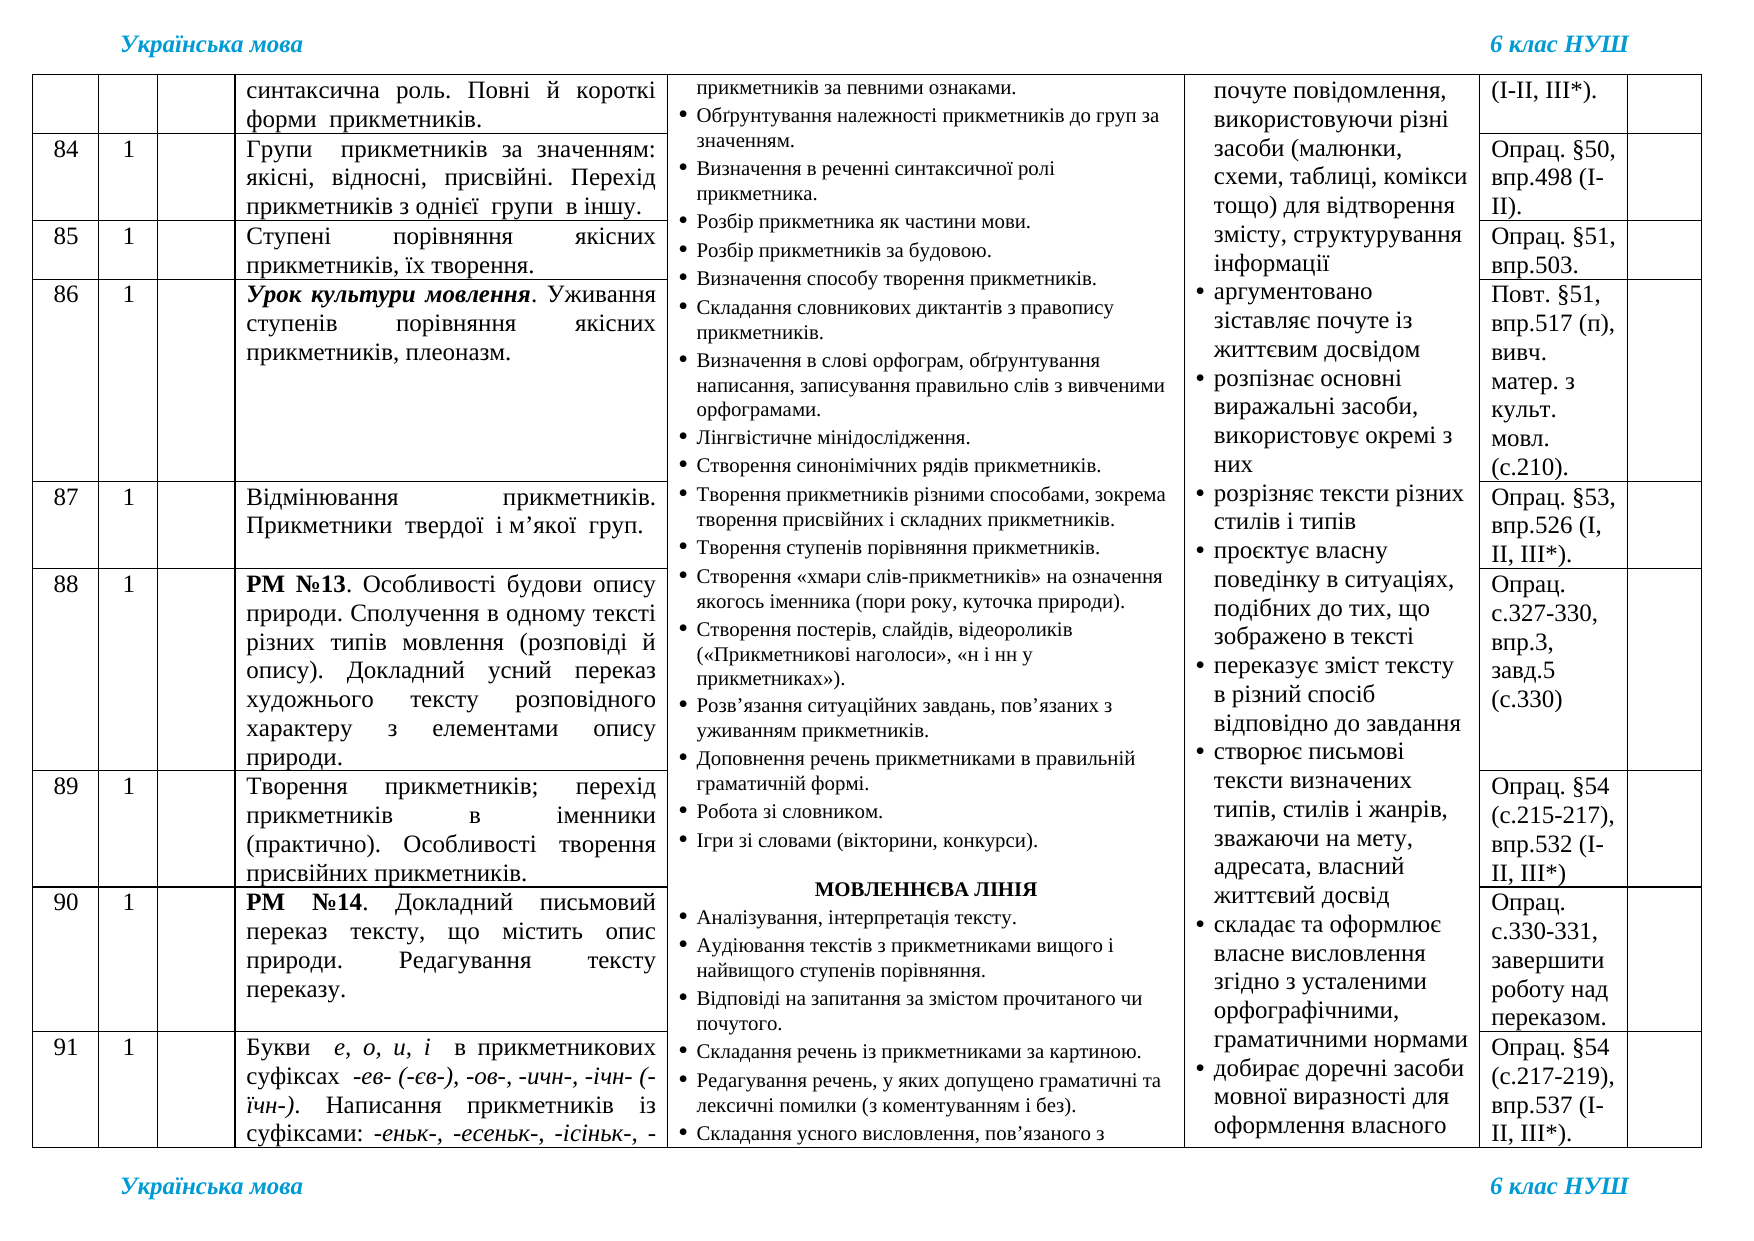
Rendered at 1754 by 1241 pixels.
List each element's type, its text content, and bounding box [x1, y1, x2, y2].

table_cell 87 [33, 482, 98, 568]
table_cell 1 [99, 482, 157, 568]
table_cell [1628, 569, 1701, 770]
table_cell [1628, 134, 1701, 220]
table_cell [1480, 1032, 1627, 1147]
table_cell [1480, 75, 1627, 133]
table_cell [158, 280, 234, 481]
table_cell 1 [99, 771, 157, 886]
table_cell 85 [33, 221, 98, 278]
table_cell Групи прикметників за значенням: якісні, відносні, присвійні. Перехід прикметників з однієї групи в іншу. [236, 134, 667, 220]
table_cell 89 [33, 771, 98, 886]
table_cell 86 [33, 280, 98, 481]
table_cell 90 [33, 888, 98, 1031]
table_cell 1 [99, 280, 157, 481]
table_cell Опрац. §53, впр.526 (І, ІІ, ІІІ*). [1480, 482, 1627, 568]
table_cell Творення прикметників; перехід прикметників в іменники (практично). Особливості творення присвійних прикметників. [236, 771, 667, 886]
table_cell 83 [33, 75, 98, 133]
table_cell Опрац. с.327-330, впр.3, завд.5 (с.330) [1480, 569, 1627, 770]
table_cell [158, 569, 234, 770]
table_cell [158, 482, 234, 568]
table_cell [158, 771, 234, 886]
table_cell [1628, 482, 1701, 568]
table_cell [158, 221, 234, 278]
table_cell 91 [33, 1032, 98, 1147]
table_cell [236, 75, 667, 133]
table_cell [236, 1032, 667, 1147]
table_cell [1628, 888, 1701, 1031]
table_cell [1628, 280, 1701, 481]
table_cell 1 [99, 888, 157, 1031]
table_cell [1628, 221, 1701, 278]
table_cell [158, 75, 234, 133]
table_cell [158, 888, 234, 1031]
table_cell Ступені порівняння якісних прикметників, їх творення. [236, 221, 667, 278]
table_cell Опрац. §51, впр.503. [1480, 221, 1627, 278]
table_cell 1 [99, 134, 157, 220]
table_cell 88 [33, 569, 98, 770]
table_cell Повт. §51, впр.517 (п), вивч. матер. з культ. мовл. (с.210). [1480, 280, 1627, 481]
table_cell [158, 134, 234, 220]
table_cell Урок культури мовлення. Уживання ступенів порівняння якісних прикметників, плеоназм. [236, 280, 667, 481]
table_cell [1628, 771, 1701, 886]
table_cell Опрац. §54 (с.215-217), впр.532 (І-ІІ, ІІІ*) [1480, 771, 1627, 886]
table_cell [158, 1032, 234, 1147]
table_cell Відмінювання прикметників. Прикметники твердої і м’якої груп. [236, 482, 667, 568]
table_cell Опрац. с.330-331, завершити роботу над переказом. [1480, 888, 1627, 1031]
table_cell 1 [99, 569, 157, 770]
table_cell [1628, 75, 1701, 133]
table_cell [1628, 1032, 1701, 1147]
table_cell 1 [99, 221, 157, 278]
table_cell 1 [99, 1032, 157, 1147]
table_cell РМ №13. Особливості будови опису природи. Сполучення в одному тексті різних типів мовлення (розповіді й опису). Докладний усний переказ художнього тексту розповідного характеру з елементами опису природи. [236, 569, 667, 770]
table_cell Опрац. §50, впр.498 (І-ІІ). [1480, 134, 1627, 220]
table_cell РМ №14. Докладний письмовий переказ тексту, що містить опис природи. Редагування тексту переказу. [236, 888, 667, 1031]
table_cell 1 [99, 75, 157, 133]
table_cell 84 [33, 134, 98, 220]
